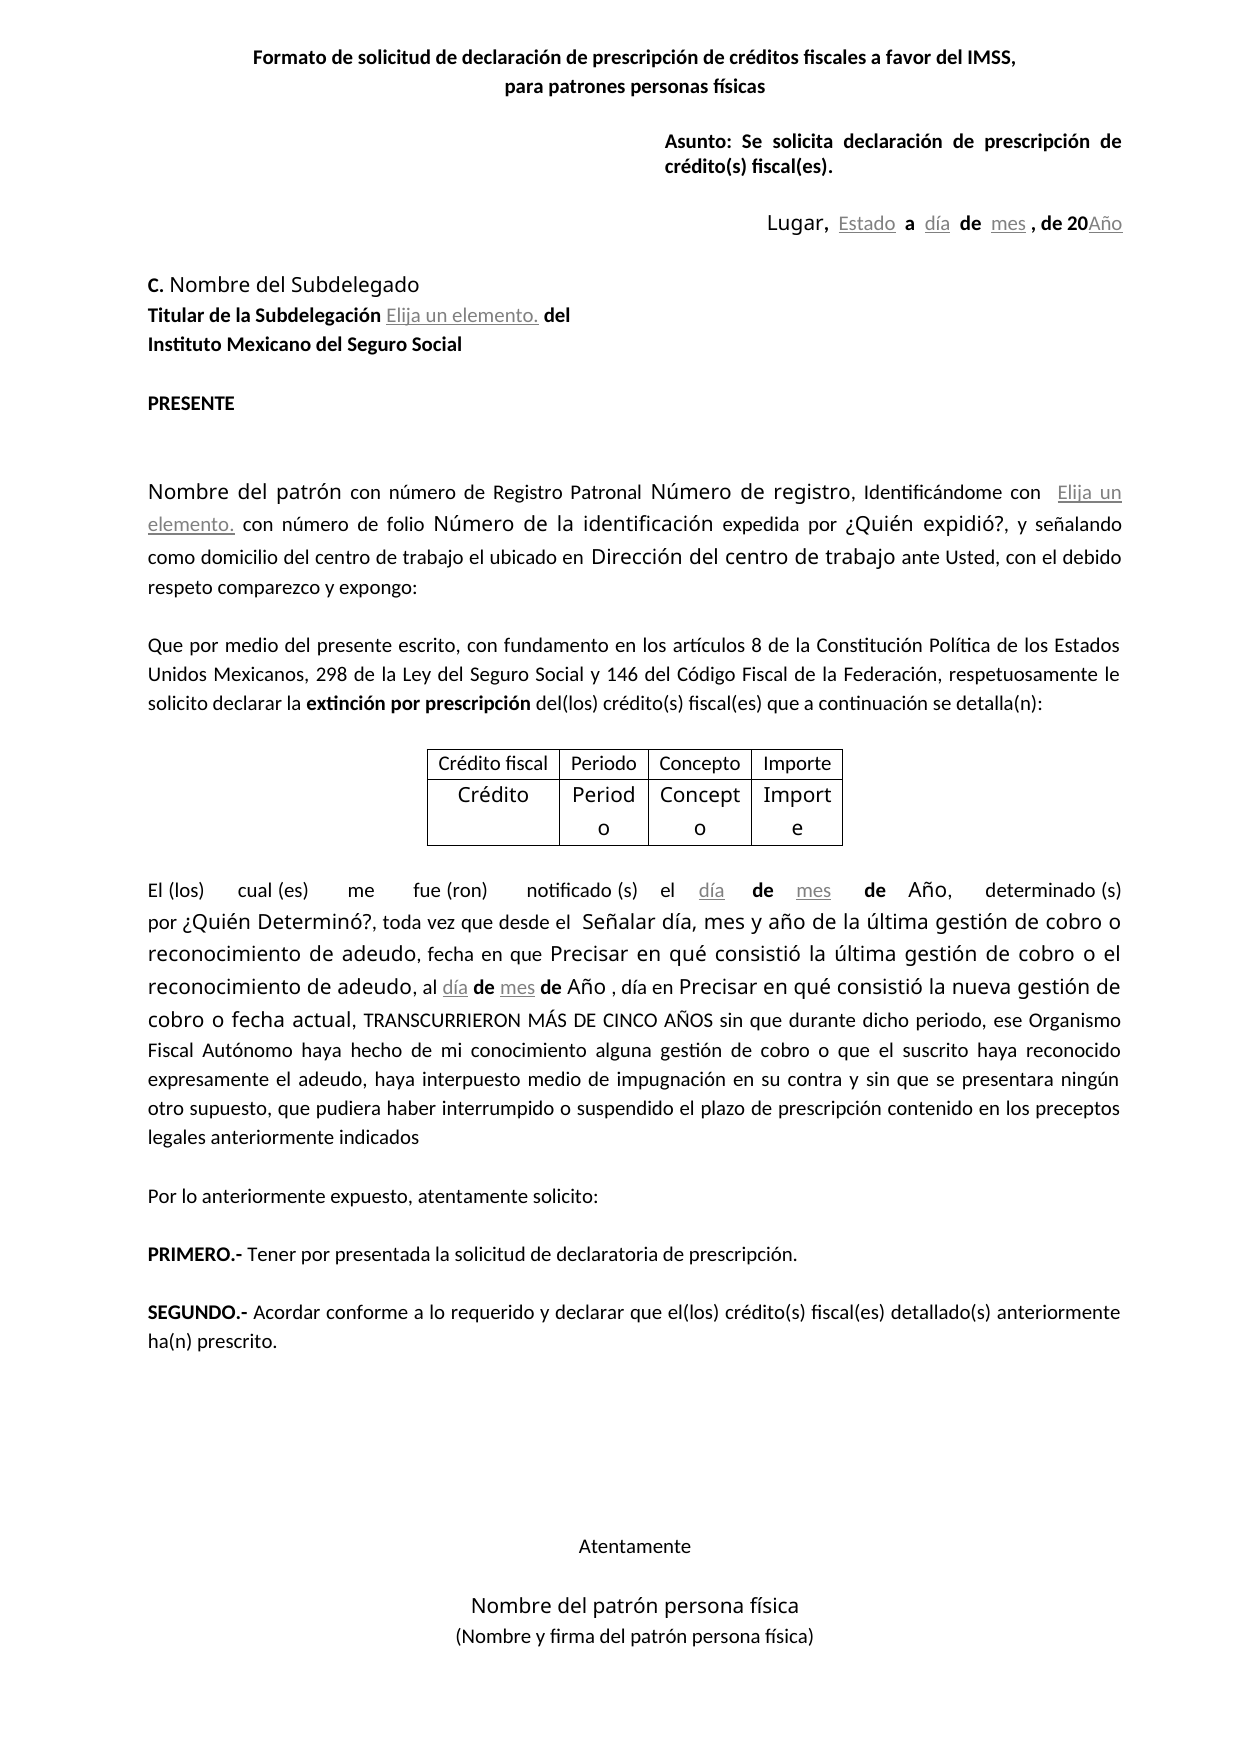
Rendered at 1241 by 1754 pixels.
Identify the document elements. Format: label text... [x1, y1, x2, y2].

text Instituto Mexicano del Seguro Social [148, 332, 679, 357]
text Formato de solicitud de declaración de prescripción de créditos fiscales a favor del IMSS, [148, 44, 1122, 70]
table_header Crédito fiscal [428, 750, 559, 779]
text Que por medio del presente escrito, con fundamento en los artículos 8 de la Constitución Política de los Estados Unidos Mexicanos, 298 de la Ley del Seguro Social y 146 del Código Fiscal de la Federación, respetuosamente le solicito declarar la extinción por prescripción del(los) crédito(s) fiscal(es) que a continuación se detalla(n): [148, 632, 1122, 716]
text Por lo anteriormente expuesto, atentamente solicito: [148, 1183, 1122, 1208]
text Titular de la Subdelegación del [148, 302, 679, 328]
text (Nombre y firma del patrón persona física) [148, 1624, 1122, 1649]
table_header Importe [752, 750, 842, 779]
text Asunto: Se solicita declaración de prescripción de crédito(s) fiscal(es). [664, 128, 1122, 179]
text El (los) cual (es) me fue (ron) notificado (s) el de de , determinado (s) por , toda vez que desde el , fecha en que , al de de , día en , TRANSCURRIERON MÁS DE CINCO AÑOS sin que durante dicho periodo, ese Organismo Fiscal Autónomo haya hecho de mi conocimiento alguna gestión de cobro o que el suscrito haya reconocido expresamente el adeudo, haya interpuesto medio de impugnación en su contra y sin que se presentara ningún otro supuesto, que pudiera haber interrumpido o suspendido el plazo de prescripción contenido en los preceptos legales anteriormente indicados [148, 875, 1122, 1150]
text Atentamente [148, 1533, 1122, 1558]
text PRESENTE [148, 390, 1122, 415]
text para patrones personas físicas [148, 73, 1122, 99]
text , a de , de 20 [148, 208, 1122, 236]
text SEGUNDO.- Acordar conforme a lo requerido y declarar que el(los) crédito(s) fiscal(es) detallado(s) anteriormente ha(n) prescrito. [148, 1299, 1122, 1354]
text PRIMERO.- Tener por presentada la solicitud de declaratoria de prescripción. [148, 1241, 1122, 1267]
table_header Periodo [560, 750, 648, 779]
text con número de Registro Patronal , Identificándome con con número de folio expedida por , y señalando como domicilio del centro de trabajo el ubicado en ante Usted, con el debido respeto comparezco y expongo: [148, 477, 1122, 599]
table_header Concepto [649, 750, 751, 779]
text C. [148, 270, 679, 298]
